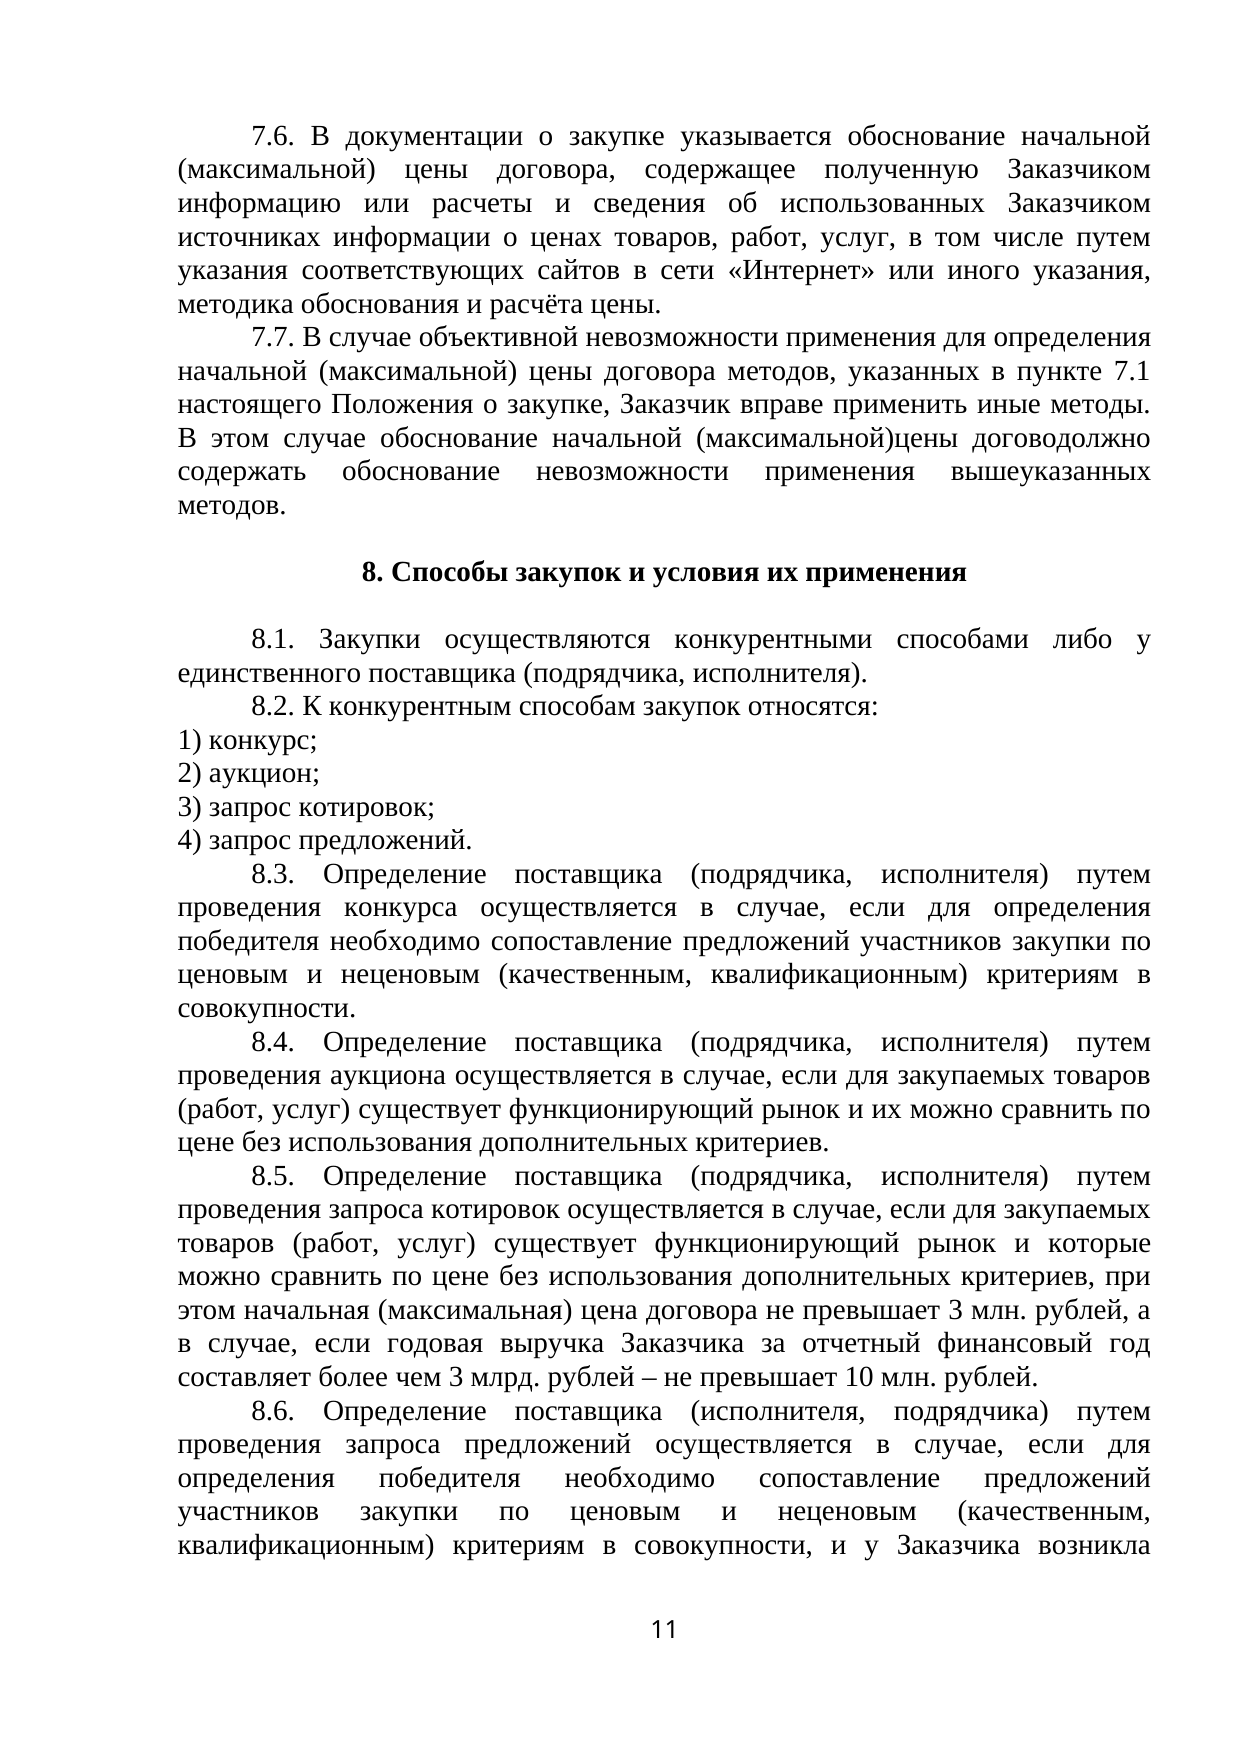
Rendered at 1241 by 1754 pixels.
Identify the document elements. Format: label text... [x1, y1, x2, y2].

text 8.4. Определение поставщика (подрядчика, исполнителя) путем проведения аукциона осуществляется в случае, если для закупаемых товаров (работ, услуг) существует функционирующий рынок и их можно сравнить по цене без использования дополнительных критериев. [177, 1024, 1152, 1158]
text 1) конкурс; [177, 722, 1152, 755]
text 7.7. В случае объективной невозможности применения для определения начальной (максимальной) цены договора методов, указанных в пункте 7.1 настоящего Положения о закупке, Заказчик вправе применить иные методы. В этом случае обоснование начальной (максимальной)цены договодолжно содержать обоснование невозможности применения вышеуказанных методов. [177, 319, 1152, 521]
text 8.5. Определение поставщика (подрядчика, исполнителя) путем проведения запроса котировок осуществляется в случае, если для закупаемых товаров (работ, услуг) существует функционирующий рынок и которые можно сравнить по цене без использования дополнительных критериев, при этом начальная (максимальная) цена договора не превышает 3 млн. рублей, а в случае, если годовая выручка Заказчика за отчетный финансовый год составляет более чем 3 млрд. рублей – не превышает 10 млн. рублей. [177, 1158, 1152, 1393]
text 2) аукцион; [177, 755, 1152, 789]
text 8.1. Закупки осуществляются конкурентными способами либо у единственного поставщика (подрядчика, исполнителя). [177, 621, 1152, 688]
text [177, 1393, 1152, 1560]
text 7.6. В документации о закупке указывается обоснование начальной (максимальной) цены договора, содержащее полученную Заказчиком информацию или расчеты и сведения об использованных Заказчиком источниках информации о ценах товаров, работ, услуг, в том числе путем указания соответствующих сайтов в сети «Интернет» или иного указания, методика обоснования и расчёта цены. [177, 118, 1152, 319]
text 3) запрос котировок; [177, 789, 1152, 822]
text 8.3. Определение поставщика (подрядчика, исполнителя) путем проведения конкурса осуществляется в случае, если для определения победителя необходимо сопоставление предложений участников закупки по ценовым и неценовым (качественным, квалификационным) критериям в совокупности. [177, 856, 1152, 1024]
text 8.2. К конкурентным способам закупок относятся: [177, 688, 1152, 722]
text 4) запрос предложений. [177, 822, 1152, 856]
text 8. Способы закупок и условия их применения [177, 554, 1152, 588]
